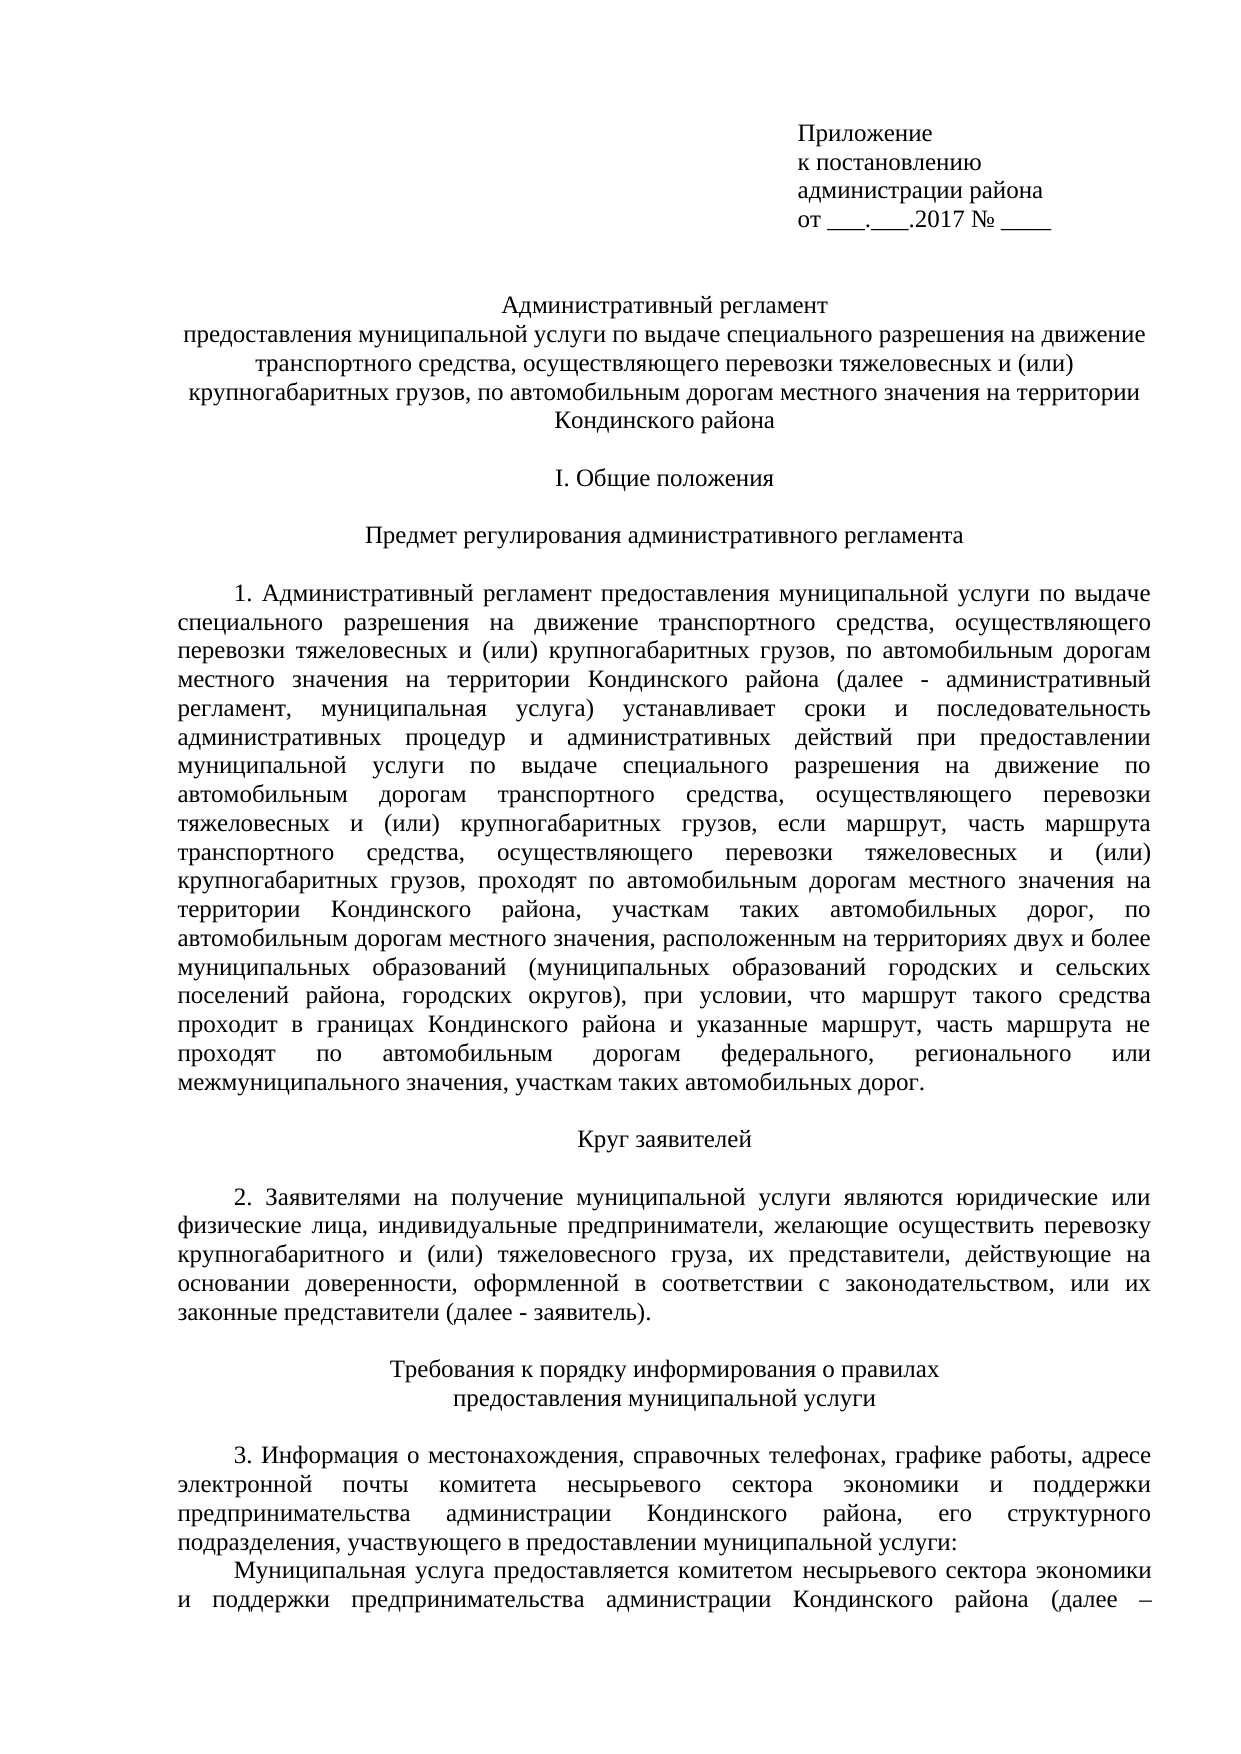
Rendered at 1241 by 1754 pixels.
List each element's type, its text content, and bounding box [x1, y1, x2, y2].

text предоставления муниципальной услуги по выдаче специального разрешения на движение транспортного средства, осуществляющего перевозки тяжеловесных и (или) крупногабаритных грузов, по автомобильным дорогам местного значения на территории Кондинского района [177, 319, 1152, 434]
text к постановлению [177, 147, 1152, 176]
text от ___.___.2017 № ____ [177, 204, 1152, 233]
text предоставления муниципальной услуги [177, 1383, 1152, 1412]
text Приложение [177, 118, 1152, 147]
text 1. Административный регламент предоставления муниципальной услуги по выдаче специального разрешения на движение транспортного средства, осуществляющего перевозки тяжеловесных и (или) крупногабаритных грузов, по автомобильным дорогам местного значения на территории Кондинского района (далее - административный регламент, муниципальная услуга) устанавливает сроки и последовательность административных процедур и административных действий при предоставлении муниципальной услуги по выдаче специального разрешения на движение по автомобильным дорогам транспортного средства, осуществляющего перевозки тяжеловесных и (или) крупногабаритных грузов, если маршрут, часть маршрута транспортного средства, осуществляющего перевозки тяжеловесных и (или) крупногабаритных грузов, проходят по автомобильным дорогам местного значения на территории Кондинского района, участкам таких автомобильных дорог, по автомобильным дорогам местного значения, расположенным на территориях двух и более муниципальных образований (муниципальных образований городских и сельских поселений района, городских округов), при условии, что маршрут такого средства проходит в границах Кондинского района и указанные маршрут, часть маршрута не проходят по автомобильным дорогам федерального, регионального или межмуниципального значения, участкам таких автомобильных дорог. [177, 578, 1152, 1096]
text Административный регламент [177, 291, 1152, 319]
text Круг заявителей [177, 1124, 1152, 1153]
text 2. Заявителями на получение муниципальной услуги являются юридические или физические лица, индивидуальные предприниматели, желающие осуществить перевозку крупногабаритного и (или) тяжеловесного груза, их представители, действующие на основании доверенности, оформленной в соответствии с законодательством, или их законные представители (далее - заявитель). [177, 1182, 1152, 1326]
text Требования к порядку информирования о правилах [177, 1354, 1152, 1383]
text Предмет регулирования административного регламента [177, 521, 1152, 549]
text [177, 1556, 1152, 1613]
text администрации района [177, 176, 1152, 204]
text 3. Информация о местонахождения, справочных телефонах, графике работы, адресе электронной почты комитета несырьевого сектора экономики и поддержки предпринимательства администрации Кондинского района, его структурного подразделения, участвующего в предоставлении муниципальной услуги: [177, 1441, 1152, 1556]
text I. Общие положения [177, 463, 1152, 492]
